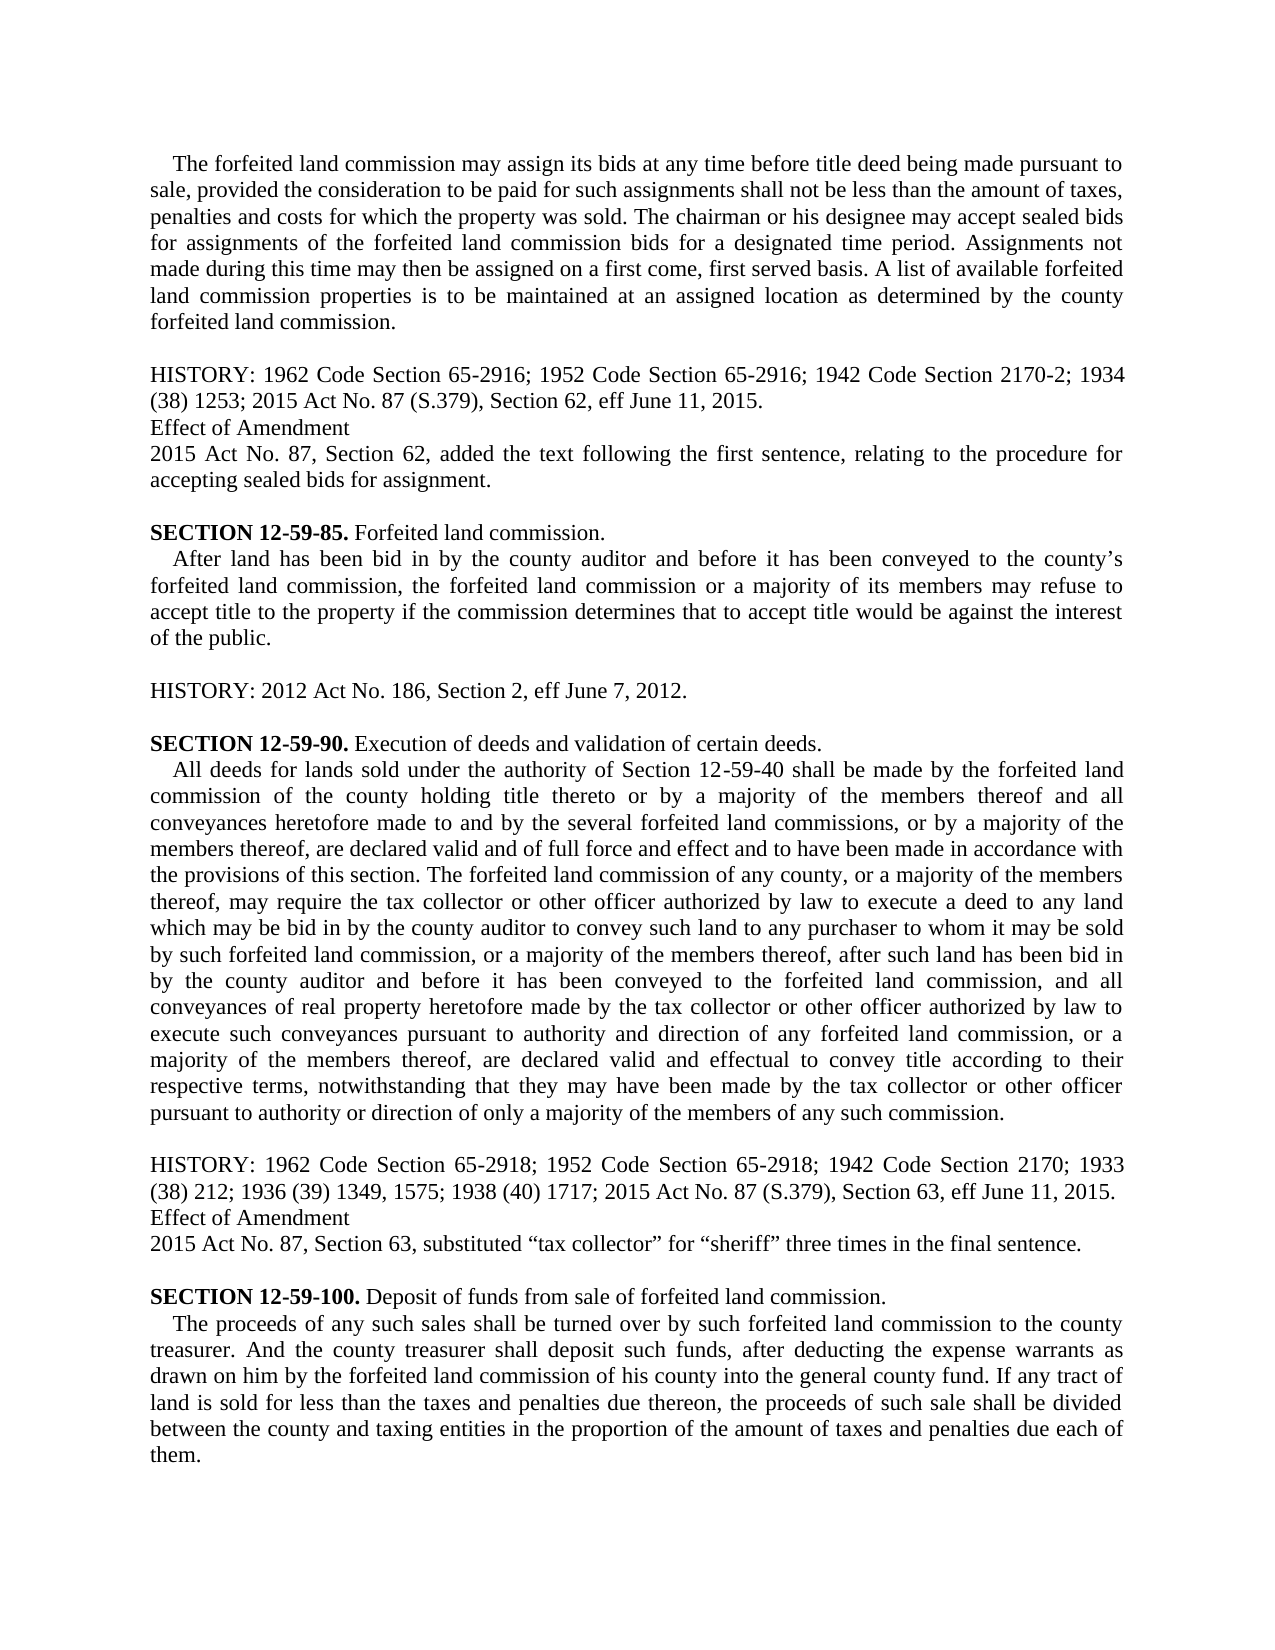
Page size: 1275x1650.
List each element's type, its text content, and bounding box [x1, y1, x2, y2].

text HISTORY: 1962 Code Section 65-2916; 1952 Code Section 65-2916; 1942 Code Section 2170-2; 1934 (38) 1253; 2015 Act No. 87 (S.379), Section 62, eff June 11, 2015. [150, 361, 1125, 413]
text Effect of Amendment [150, 413, 1125, 440]
text 2015 Act No. 87, Section 63, substituted “tax collector” for “sheriff” three times in the final sentence. [150, 1231, 1125, 1257]
text HISTORY: 2012 Act No. 186, Section 2, eff June 7, 2012. [150, 677, 1125, 703]
text After land has been bid in by the county auditor and before it has been conveyed to the county’s forfeited land commission, the forfeited land commission or a majority of its members may refuse to accept title to the property if the commission determines that to accept title would be against the interest of the public. [150, 545, 1125, 651]
text SECTION 12-59-85. Forfeited land commission. [150, 519, 1125, 545]
text Effect of Amendment [150, 1204, 1125, 1231]
text SECTION 12-59-100. Deposit of funds from sale of forfeited land commission. [150, 1283, 1125, 1309]
text HISTORY: 1962 Code Section 65-2918; 1952 Code Section 65-2918; 1942 Code Section 2170; 1933 (38) 212; 1936 (39) 1349, 1575; 1938 (40) 1717; 2015 Act No. 87 (S.379), Section 63, eff June 11, 2015. [150, 1151, 1125, 1204]
text SECTION 12-59-90. Execution of deeds and validation of certain deeds. [150, 730, 1125, 756]
text 2015 Act No. 87, Section 62, added the text following the first sentence, relating to the procedure for accepting sealed bids for assignment. [150, 440, 1125, 493]
text The forfeited land commission may assign its bids at any time before title deed being made pursuant to sale, provided the consideration to be paid for such assignments shall not be less than the amount of taxes, penalties and costs for which the property was sold. The chairman or his designee may accept sealed bids for assignments of the forfeited land commission bids for a designated time period. Assignments not made during this time may then be assigned on a first come, first served basis. A list of available forfeited land commission properties is to be maintained at an assigned location as determined by the county forfeited land commission. [150, 150, 1125, 334]
text The proceeds of any such sales shall be turned over by such forfeited land commission to the county treasurer. And the county treasurer shall deposit such funds, after deducting the expense warrants as drawn on him by the forfeited land commission of his county into the general county fund. If any tract of land is sold for less than the taxes and penalties due thereon, the proceeds of such sale shall be divided between the county and taxing entities in the proportion of the amount of taxes and penalties due each of them. [150, 1309, 1125, 1468]
text All deeds for lands sold under the authority of Section 12-59-40 shall be made by the forfeited land commission of the county holding title thereto or by a majority of the members thereof and all conveyances heretofore made to and by the several forfeited land commissions, or by a majority of the members thereof, are declared valid and of full force and effect and to have been made in accordance with the provisions of this section. The forfeited land commission of any county, or a majority of the members thereof, may require the tax collector or other officer authorized by law to execute a deed to any land which may be bid in by the county auditor to convey such land to any purchaser to whom it may be sold by such forfeited land commission, or a majority of the members thereof, after such land has been bid in by the county auditor and before it has been conveyed to the forfeited land commission, and all conveyances of real property heretofore made by the tax collector or other officer authorized by law to execute such conveyances pursuant to authority and direction of any forfeited land commission, or a majority of the members thereof, are declared valid and effectual to convey title according to their respective terms, notwithstanding that they may have been made by the tax collector or other officer pursuant to authority or direction of only a majority of the members of any such commission. [150, 756, 1125, 1125]
